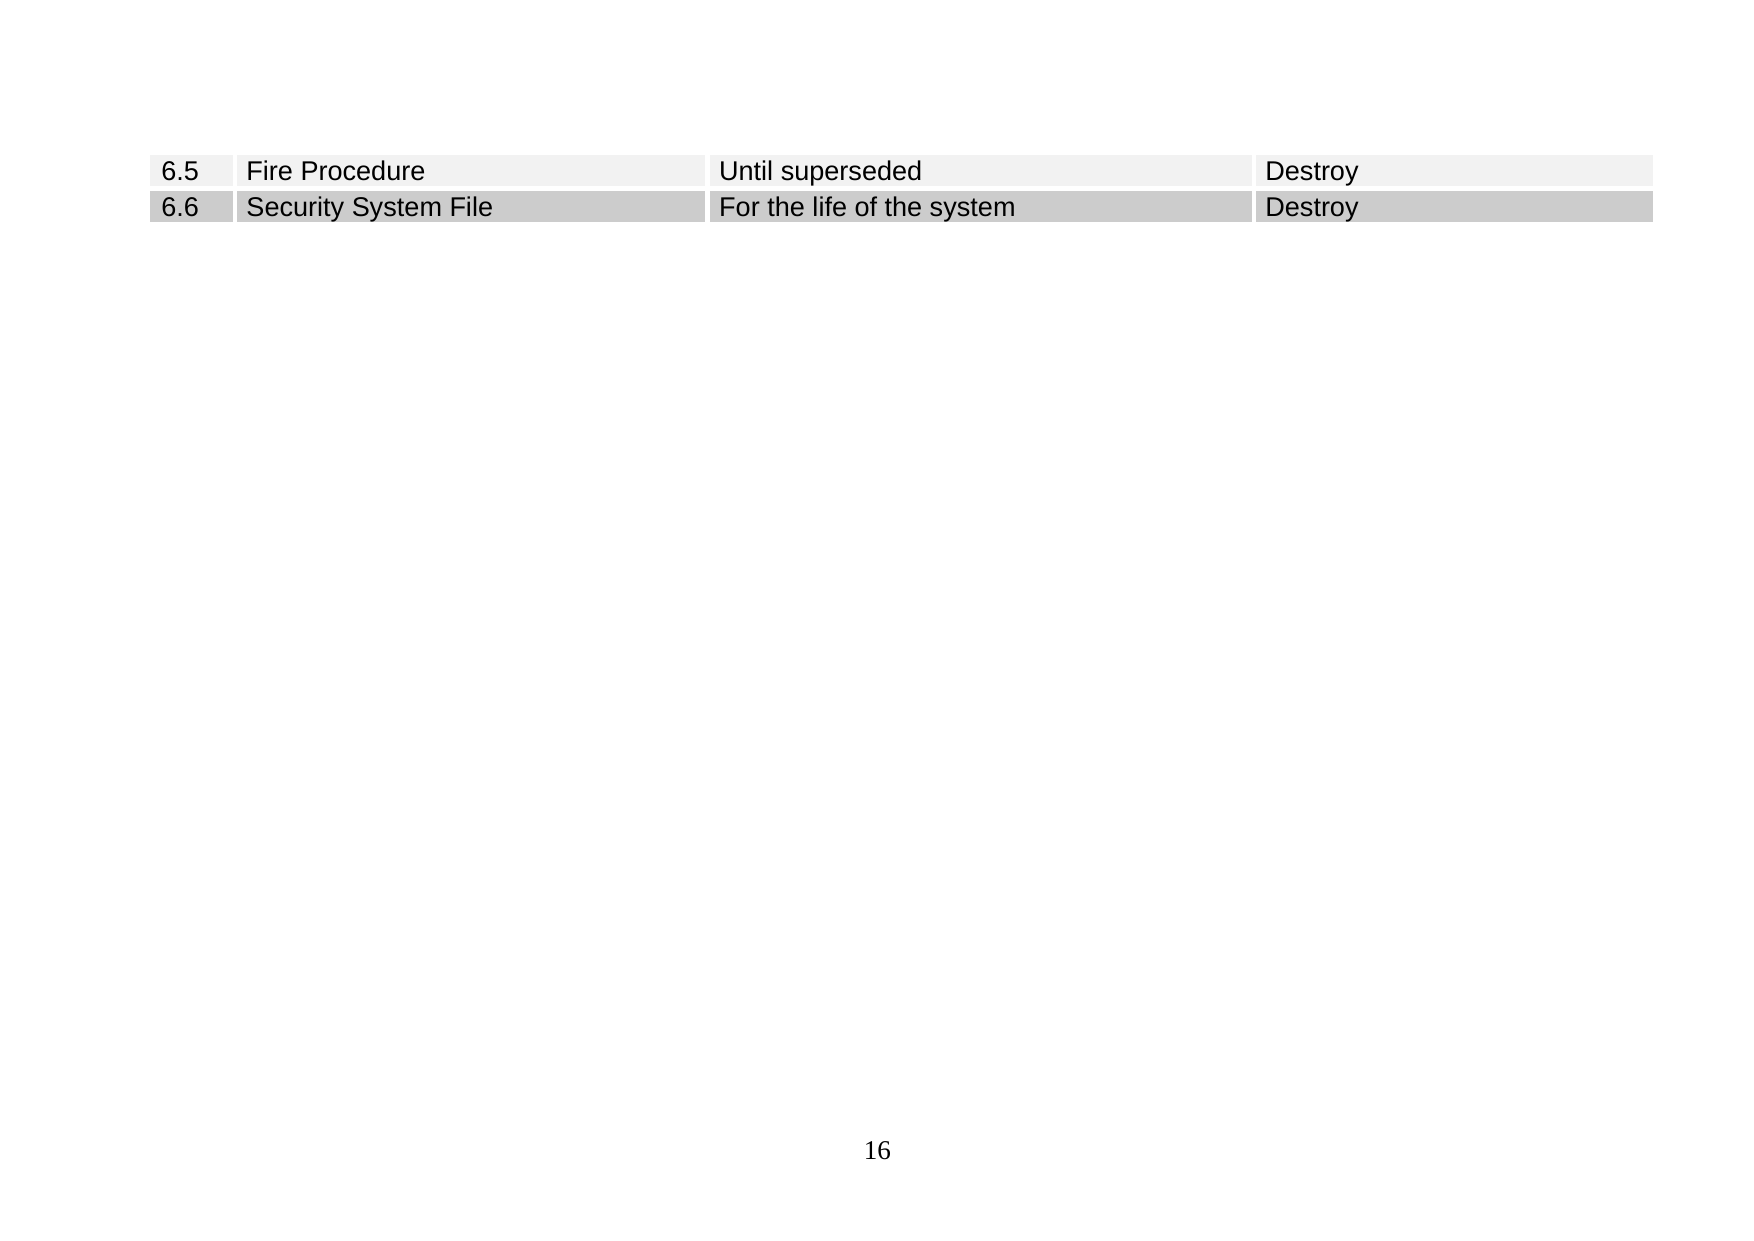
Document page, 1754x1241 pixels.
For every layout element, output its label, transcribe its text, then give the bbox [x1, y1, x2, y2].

table_cell 6.5 [150, 155, 233, 186]
table_cell 6.6 [150, 191, 233, 222]
table_cell Destroy [1256, 191, 1653, 222]
table_cell Until superseded [710, 155, 1252, 186]
table_cell Destroy [1256, 155, 1653, 186]
table_cell For the life of the system [710, 191, 1252, 222]
table_cell Security System File [237, 191, 705, 222]
table_cell Fire Procedure [237, 155, 705, 186]
